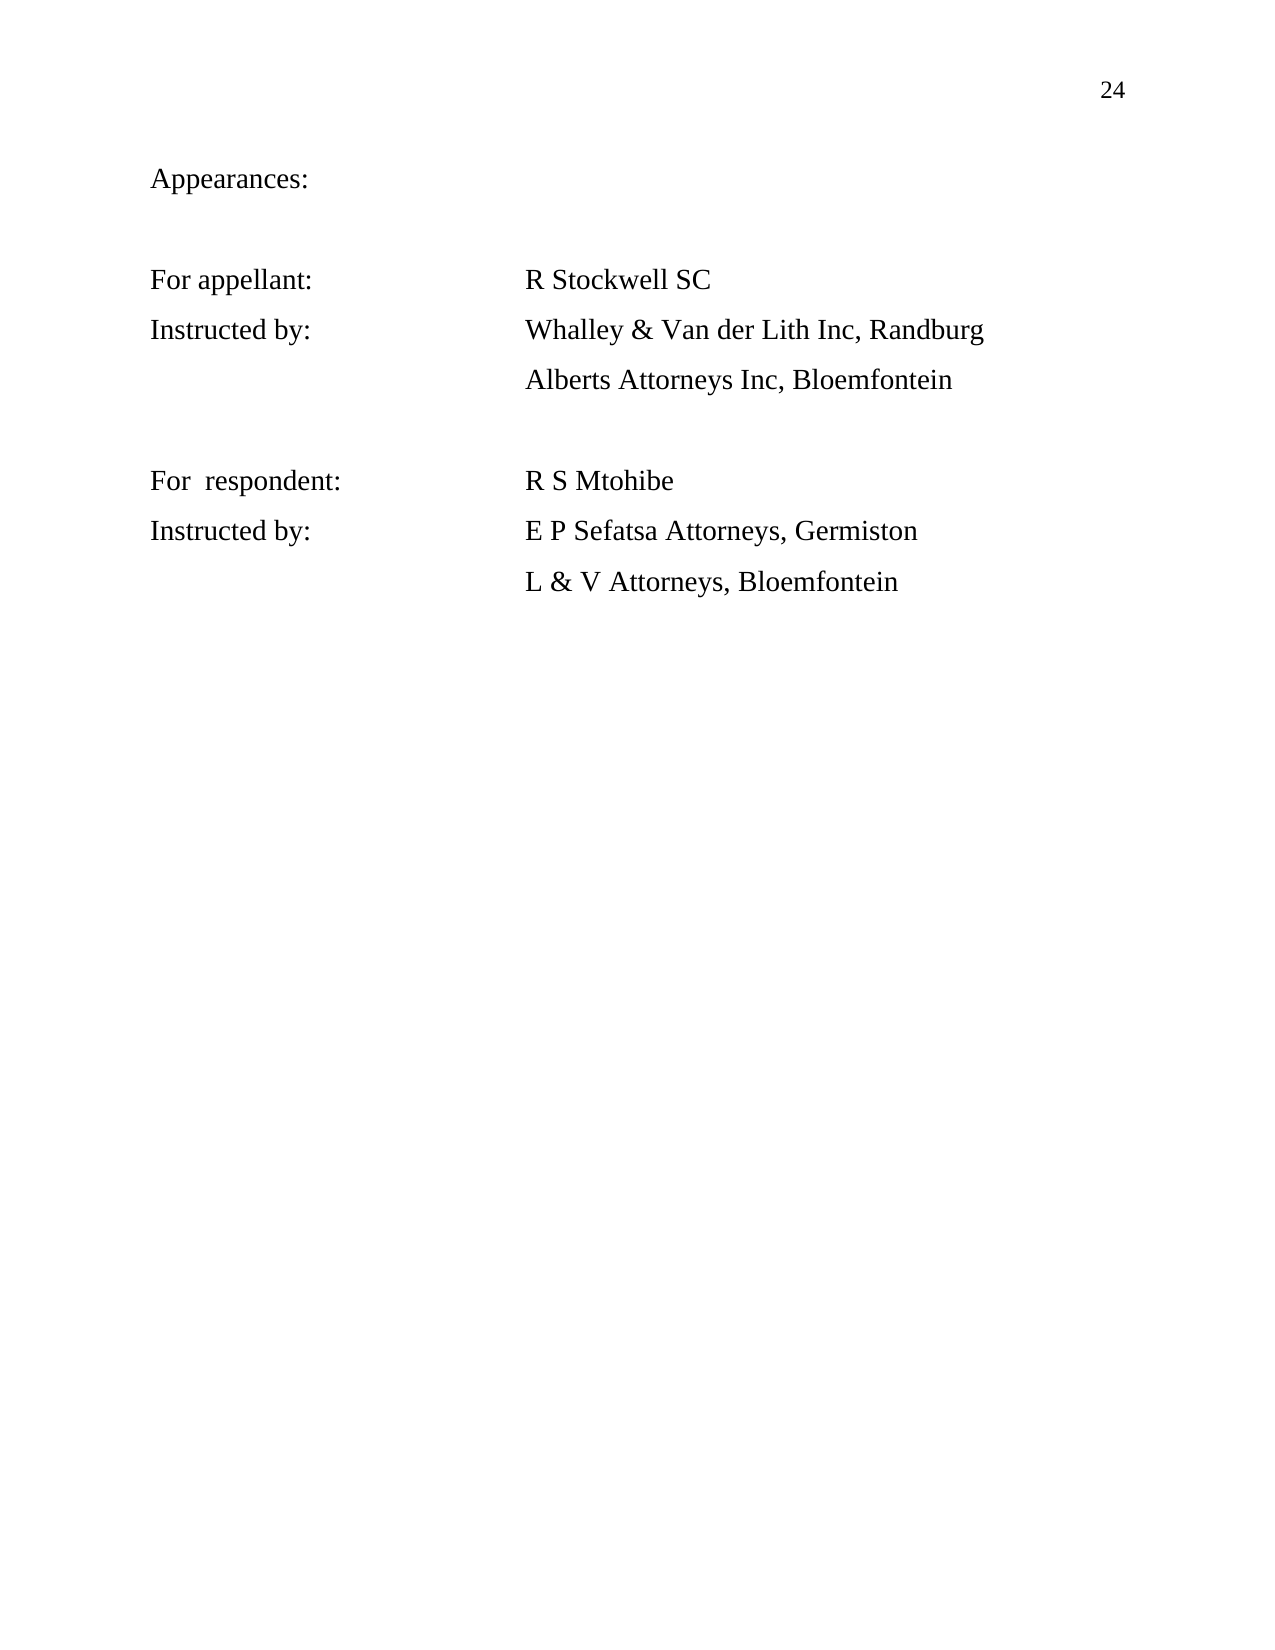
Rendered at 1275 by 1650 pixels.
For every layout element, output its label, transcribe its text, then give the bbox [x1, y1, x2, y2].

text Alberts Attorneys Inc, Bloemfontein [450, 362, 1125, 396]
text Appearances: [150, 161, 1125, 195]
text For appellant: R Stockwell SC [150, 262, 1125, 295]
text Instructed by: Whalley & Van der Lith Inc, Randburg [150, 312, 1125, 346]
text L & V Attorneys, Bloemfontein [450, 564, 1125, 597]
text Instructed by: E P Sefatsa Attorneys, Germiston [150, 513, 1125, 547]
text For respondent: R S Mtohibe [150, 463, 1125, 497]
